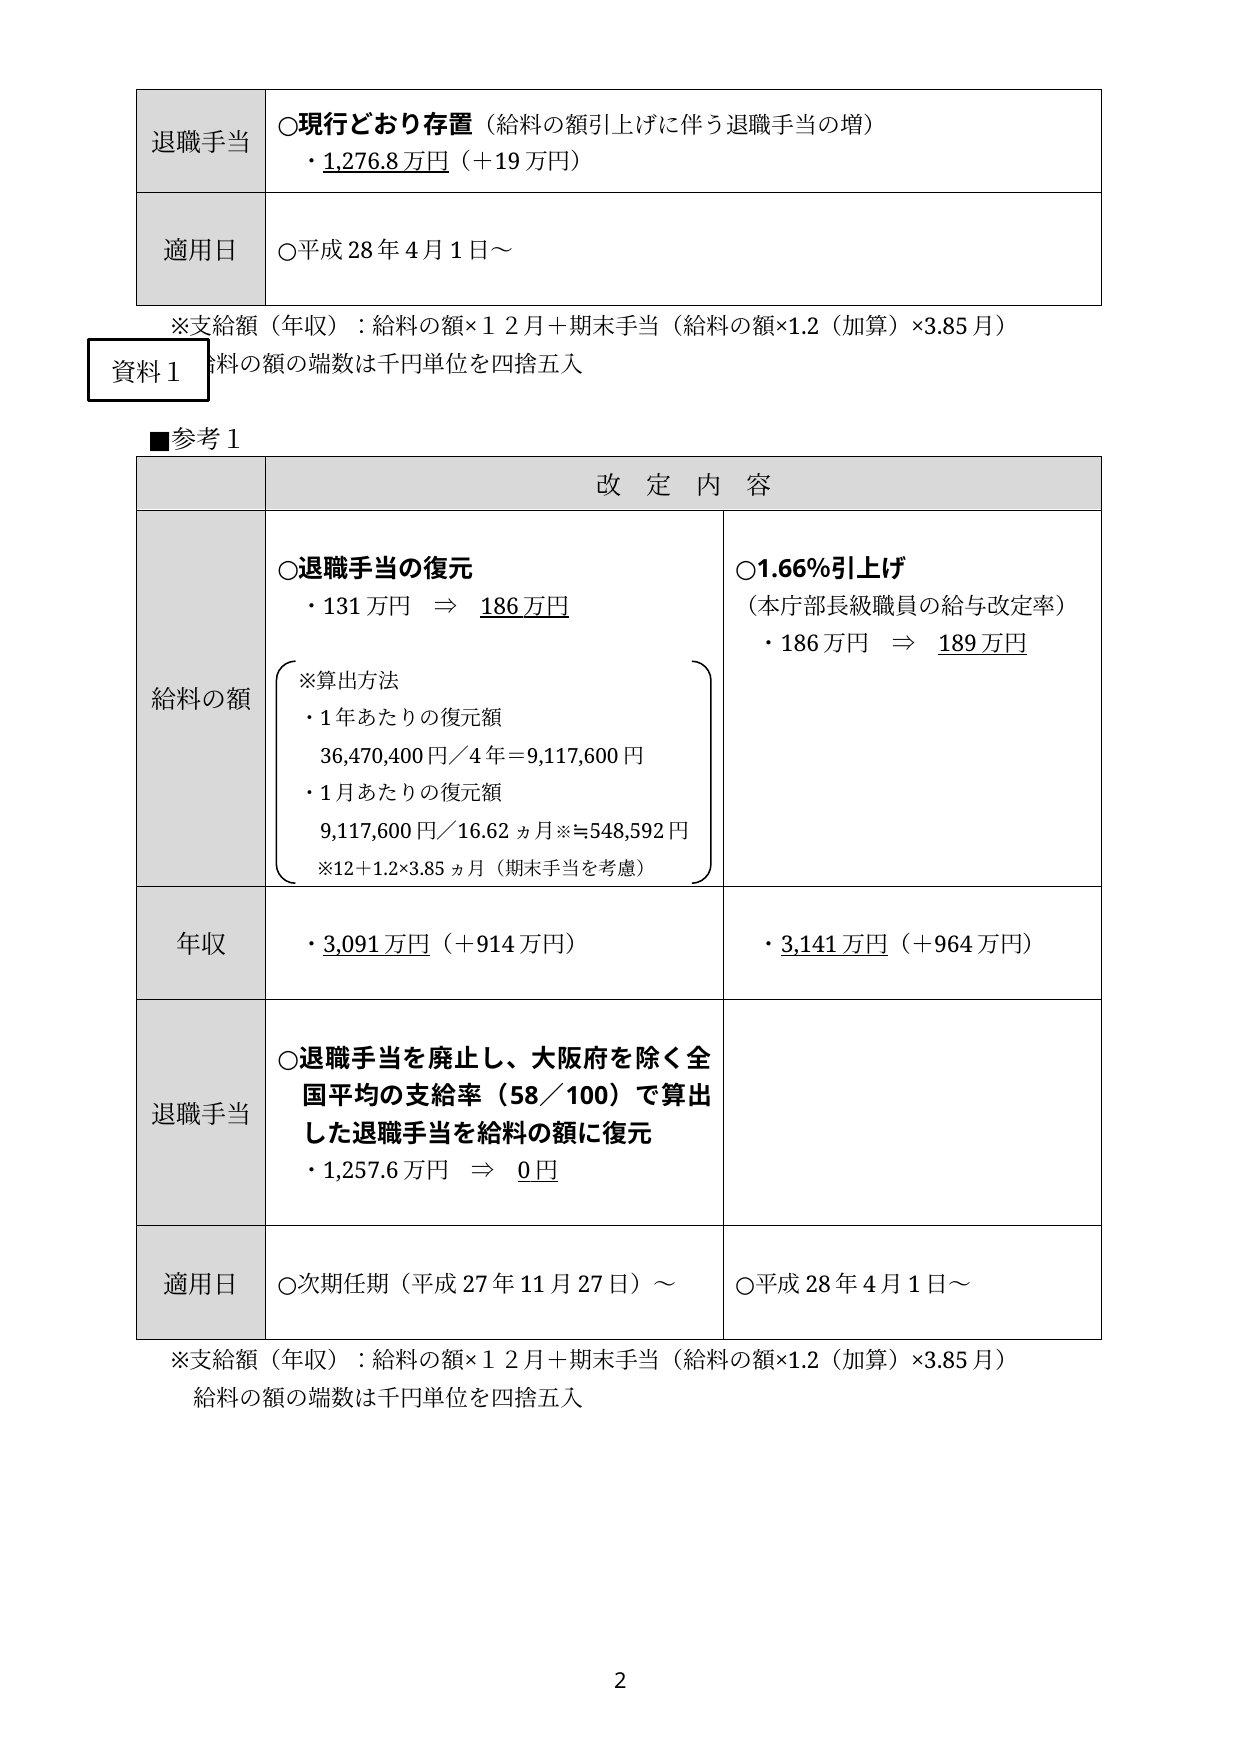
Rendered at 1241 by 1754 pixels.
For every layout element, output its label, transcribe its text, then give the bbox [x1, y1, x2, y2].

table_cell 適用日 [137, 1226, 265, 1339]
table_cell 給料の額 [137, 511, 265, 886]
table_cell [724, 1000, 1101, 1225]
table_cell 適用日 [137, 193, 265, 305]
table_cell ○1.66％引上げ （本庁部長級職員の給与改定率） ・186万円 ⇒ 189万円 [724, 511, 1101, 886]
table_cell 退職手当 [137, 90, 265, 192]
table_cell ○平成28年4月1日～ [266, 193, 1101, 305]
table_cell ○退職手当の復元 ・131万円 ⇒ 186万円 ※算出方法 ・1年あたりの復元額 36,470,400円／4年＝9,117,600円 ・1月あたりの復元額 9,117,600円／16.62ヵ月※≒548,592円 ※12＋1.2×3.85ヵ月（期末手当を考慮） [266, 511, 723, 886]
table_cell ・3,091万円（＋914万円） [266, 887, 723, 999]
table_cell 年収 [137, 887, 265, 999]
text 給料の額の端数は千円単位を四捨五入 [148, 1377, 1092, 1415]
text 給料の額の端数は千円単位を四捨五入 [210, 344, 1092, 381]
text ■参考１ [148, 419, 1092, 456]
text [148, 306, 1092, 344]
table_header [137, 457, 265, 509]
table_cell ○現行どおり存置（給料の額引上げに伴う退職手当の増） ・1,276.8万円（＋19万円） [266, 90, 1101, 192]
table_header 改 定 内 容 [266, 457, 1101, 509]
table_cell ○次期任期（平成27年11月27日）～ [266, 1226, 723, 1339]
table_cell ○平成28年4月1日～ [724, 1226, 1101, 1339]
table_cell 退職手当 [137, 1000, 265, 1225]
text ※支給額（年収）：給料の額×１２月＋期末手当（給料の額×1.2（加算）×3.85月） [148, 1340, 1092, 1377]
table_cell ○退職手当を廃止し、大阪府を除く全国平均の支給率（58／100）で算出した退職手当を給料の額に復元 ・1,257.6万円 ⇒ 0円 [266, 1000, 723, 1225]
table_cell ・3,141万円（＋964万円） [724, 887, 1101, 999]
